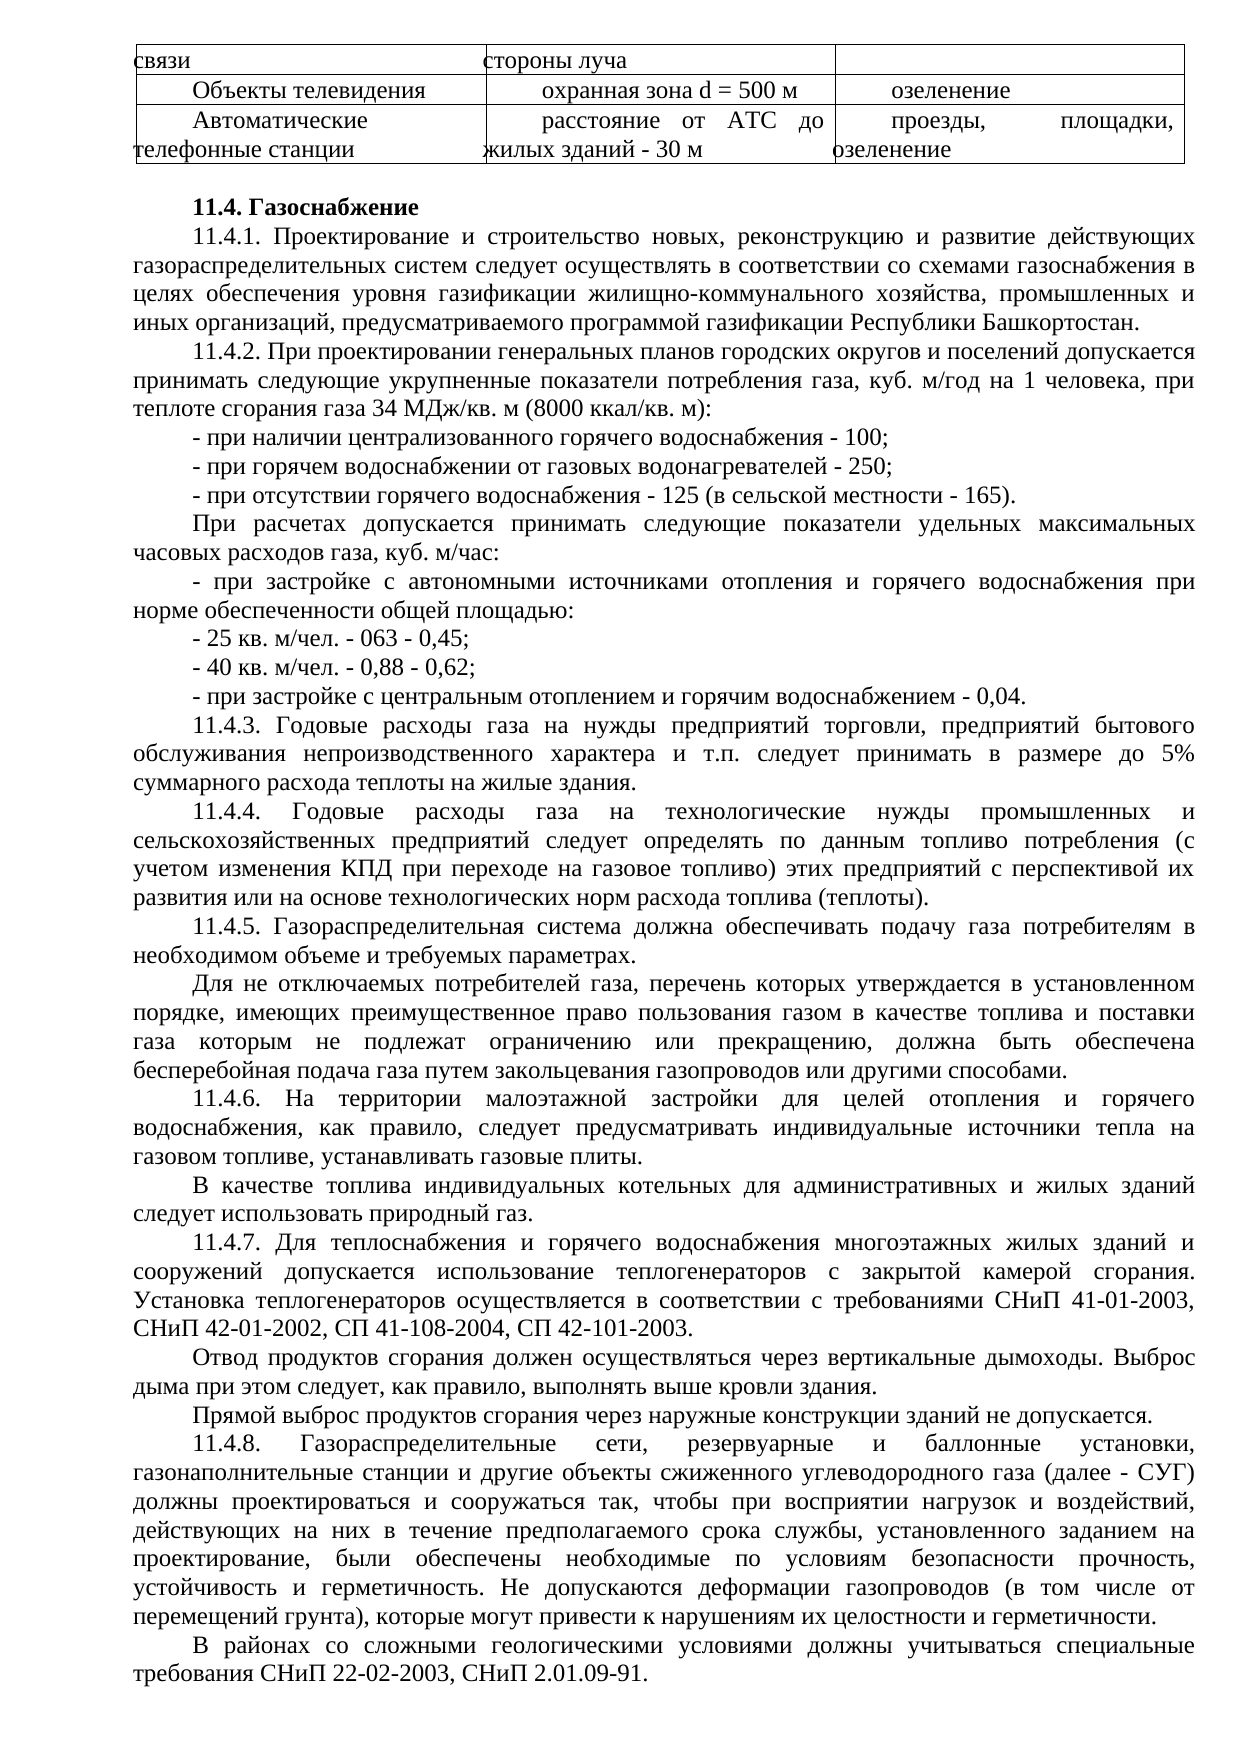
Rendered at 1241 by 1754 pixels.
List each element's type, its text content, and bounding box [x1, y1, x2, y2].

text - при застройке с автономными источниками отопления и горячего водоснабжения при норме обеспеченности общей площадью: [133, 566, 1196, 623]
text - 25 кв. м/чел. - 063 - 0,45; [133, 623, 1196, 652]
text В районах со сложными геологическими условиями должны учитываться специальные требования СНиП 22-02-2003, СНиП 2.01.09-91. [133, 1630, 1196, 1687]
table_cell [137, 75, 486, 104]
text 11.4.3. Годовые расходы газа на нужды предприятий торговли, предприятий бытового обслуживания непроизводственного характера и т.п. следует принимать в размере до 5% суммарного расхода теплоты на жилые здания. [133, 710, 1196, 796]
text 11.4. Газоснабжение [133, 192, 1196, 221]
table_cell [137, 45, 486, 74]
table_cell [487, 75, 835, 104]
text 11.4.2. При проектировании генеральных планов городских округов и поселений допускается принимать следующие укрупненные показатели потребления газа, куб. м/год на 1 человека, при теплоте сгорания газа 34 МДж/кв. м (8000 ккал/кв. м): [133, 336, 1196, 422]
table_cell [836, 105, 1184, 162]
text Для не отключаемых потребителей газа, перечень которых утверждается в установленном порядке, имеющих преимущественное право пользования газом в качестве топлива и поставки газа которым не подлежат ограничению или прекращению, должна быть обеспечена бесперебойная подача газа путем закольцевания газопроводов или другими способами. [133, 968, 1196, 1083]
text 11.4.4. Годовые расходы газа на технологические нужды промышленных и сельскохозяйственных предприятий следует определять по данным топливо потребления (с учетом изменения КПД при переходе на газовое топливо) этих предприятий с перспективой их развития или на основе технологических норм расхода топлива (теплоты). [133, 796, 1196, 911]
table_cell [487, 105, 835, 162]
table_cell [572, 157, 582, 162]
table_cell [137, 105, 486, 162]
text В качестве топлива индивидуальных котельных для административных и жилых зданий следует использовать природный газ. [133, 1170, 1196, 1227]
text 11.4.7. Для теплоснабжения и горячего водоснабжения многоэтажных жилых зданий и сооружений допускается использование теплогенераторов с закрытой камерой сгорания. Установка теплогенераторов осуществляется в соответствии с требованиями СНиП 41-01-2003, СНиП 42-01-2002, СП 41-108-2004, СП 42-101-2003. [133, 1227, 1196, 1342]
text При расчетах допускается принимать следующие показатели удельных максимальных часовых расходов газа, куб. м/час: [133, 508, 1196, 566]
text Отвод продуктов сгорания должен осуществляться через вертикальные дымоходы. Выброс дыма при этом следует, как правило, выполнять выше кровли здания. [133, 1342, 1196, 1400]
text - при наличии централизованного горячего водоснабжения - 100; [133, 422, 1196, 451]
text 11.4.1. Проектирование и строительство новых, реконструкцию и развитие действующих газораспределительных систем следует осуществлять в соответствии со схемами газоснабжения в целях обеспечения уровня газификации жилищно-коммунального хозяйства, промышленных и иных организаций, предусматриваемого программой газификации Республики Башкортостан. [133, 221, 1196, 336]
text - при горячем водоснабжении от газовых водонагревателей - 250; [133, 451, 1196, 480]
text 11.4.6. На территории малоэтажной застройки для целей отопления и горячего водоснабжения, как правило, следует предусматривать индивидуальные источники тепла на газовом топливе, устанавливать газовые плиты. [133, 1083, 1196, 1170]
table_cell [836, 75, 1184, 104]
text - при отсутствии горячего водоснабжения - 125 (в сельской местности - 165). [133, 480, 1196, 508]
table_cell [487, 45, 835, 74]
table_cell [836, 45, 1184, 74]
text 11.4.5. Газораспределительная система должна обеспечивать подачу газа потребителям в необходимом объеме и требуемых параметрах. [133, 911, 1196, 968]
text Прямой выброс продуктов сгорания через наружные конструкции зданий не допускается. [133, 1400, 1196, 1428]
text - 40 кв. м/чел. - 0,88 - 0,62; [133, 652, 1196, 681]
text 11.4.8. Газораспределительные сети, резервуарные и баллонные установки, газонаполнительные станции и другие объекты сжиженного углеводородного газа (далее - СУГ) должны проектироваться и сооружаться так, чтобы при восприятии нагрузок и воздействий, действующих на них в течение предполагаемого срока службы, установленного заданием на проектирование, были обеспечены необходимые по условиям безопасности прочность, устойчивость и герметичность. Не допускаются деформации газопроводов (в том числе от перемещений грунта), которые могут привести к нарушениям их целостности и герметичности. [133, 1428, 1196, 1630]
text - при застройке с центральным отоплением и горячим водоснабжением - 0,04. [133, 681, 1196, 710]
